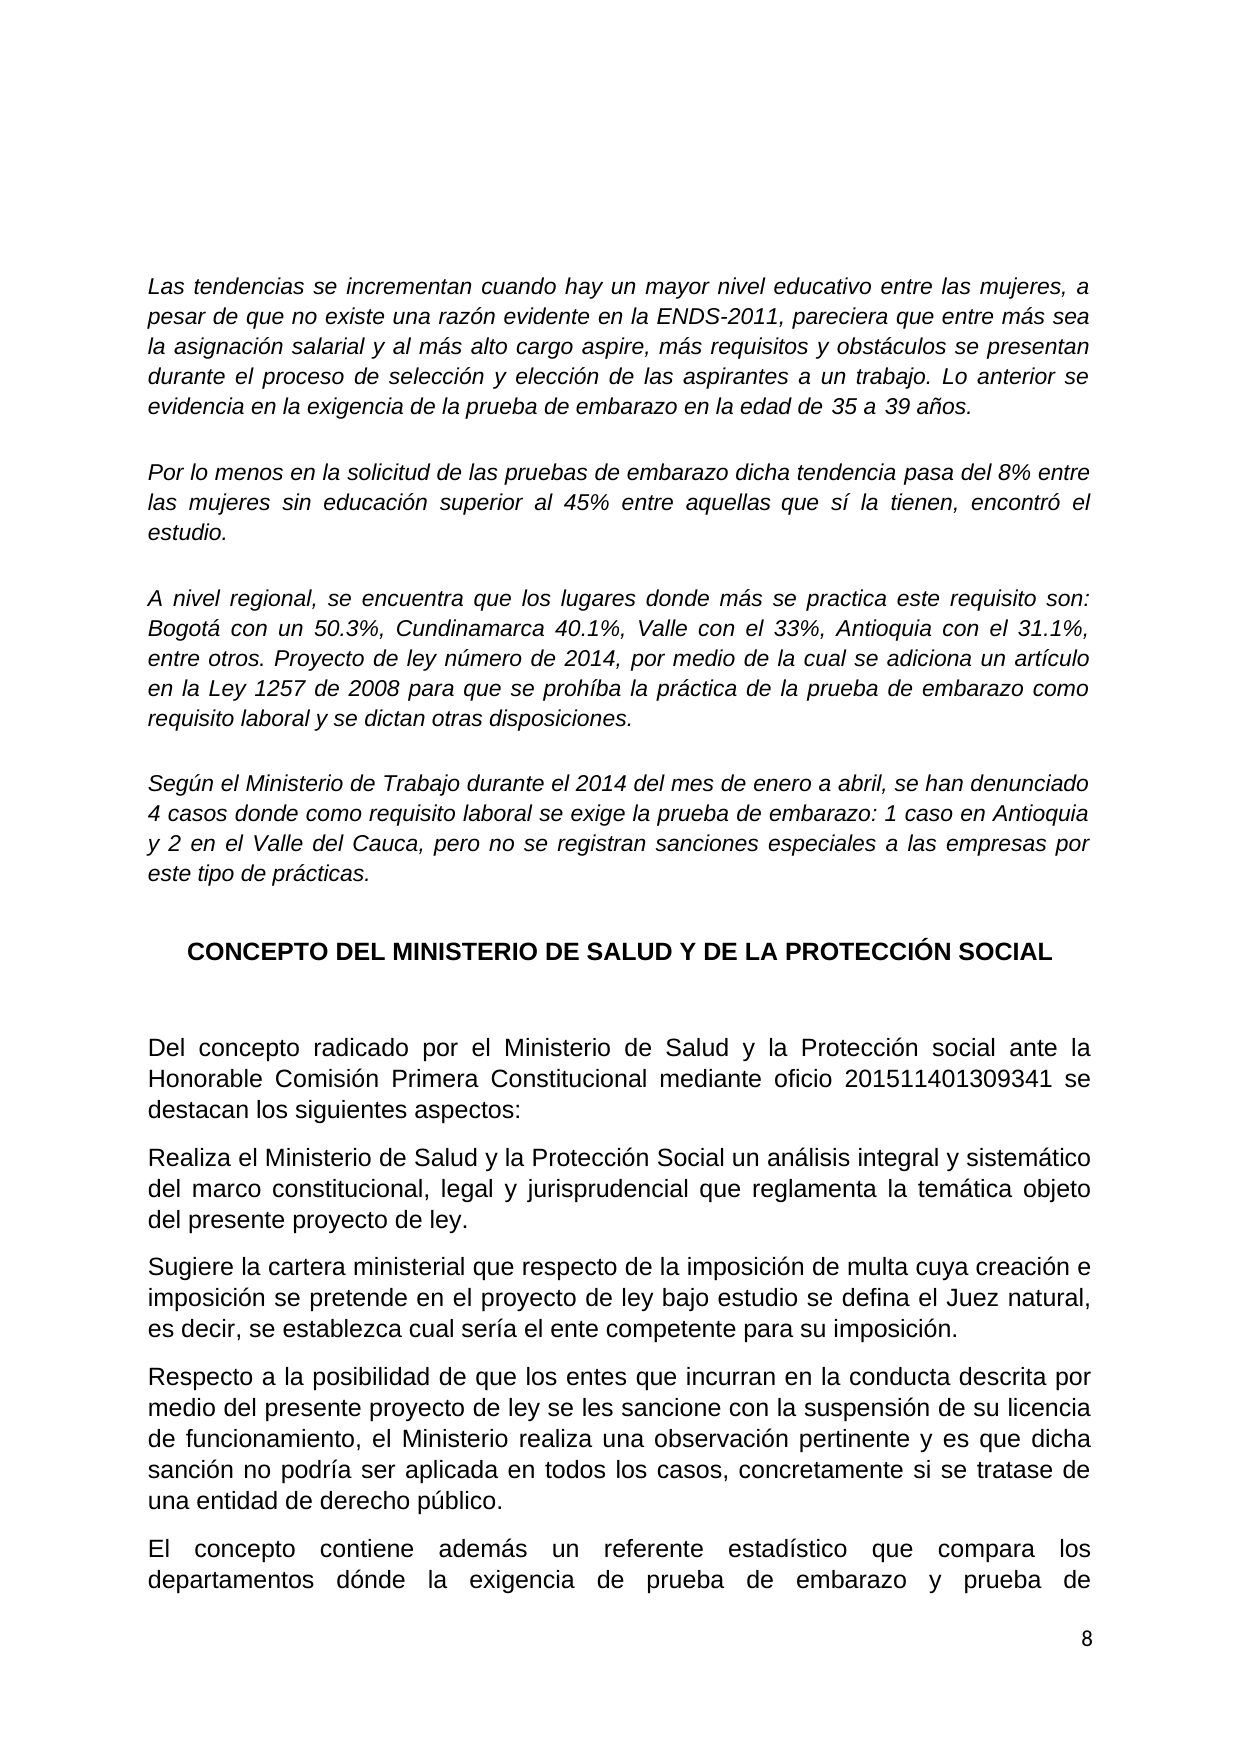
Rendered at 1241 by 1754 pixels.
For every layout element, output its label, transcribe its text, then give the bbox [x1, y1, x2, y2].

text Del concepto radicado por el Ministerio de Salud y la Protección social ante la Honorable Comisión Primera Constitucional mediante oficio 201511401309341 se destacan los siguientes aspectos: [148, 1033, 1092, 1123]
text Realiza el Ministerio de Salud y la Protección Social un análisis integral y sistemático del marco constitucional, legal y jurisprudencial que reglamenta la temática objeto del presente proyecto de ley. [148, 1142, 1092, 1233]
text Por lo menos en la solicitud de las pruebas de embarazo dicha tendencia pasa del 8% entre las mujeres sin educación superior al 45% entre aquellas que sí la tienen, encontró el estudio. [148, 455, 1092, 545]
text Sugiere la cartera ministerial que respecto de la imposición de multa cuya creación e imposición se pretende en el proyecto de ley bajo estudio se defina el Juez natural, es decir, se establezca cual sería el ente competente para su imposición. [148, 1252, 1092, 1343]
text A nivel regional, se encuentra que los lugares donde más se practica este requisito son: Bogotá con un 50.3%, Cundinamarca 40.1%, Valle con el 33%, Antioquia con el 31.1%, entre otros. Proyecto de ley número de 2014, por medio de la cual se adiciona un artículo en la Ley 1257 de 2008 para que se prohíba la práctica de la prueba de embarazo como requisito laboral y se dictan otras disposiciones. [148, 581, 1092, 731]
text CONCEPTO DEL MINISTERIO DE SALUD Y DE LA PROTECCIÓN SOCIAL [148, 937, 1092, 966]
text Respecto a la posibilidad de que los entes que incurran en la conducta descrita por medio del presente proyecto de ley se les sancione con la suspensión de su licencia de funcionamiento, el Ministerio realiza una observación pertinente y es que dicha sanción no podría ser aplicada en todos los casos, concretamente si se tratase de una entidad de derecho público. [148, 1362, 1092, 1515]
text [148, 1534, 1092, 1594]
text Según el Ministerio de Trabajo durante el 2014 del mes de enero a abril, se han denunciado 4 casos donde como requisito laboral se exige la prueba de embarazo: 1 caso en Antioquia y 2 en el Valle del Cauca, pero no se registran sanciones especiales a las empresas por este tipo de prácticas. [148, 767, 1092, 887]
text Las tendencias se incrementan cuando hay un mayor nivel educativo entre las mujeres, a pesar de que no existe una razón evidente en la ENDS-2011, pareciera que entre más sea la asignación salarial y al más alto cargo aspire, más requisitos y obstáculos se presentan durante el proceso de selección y elección de las aspirantes a un trabajo. Lo anterior se evidencia en la exigencia de la prueba de embarazo en la edad de 35 a 39 años. [148, 269, 1092, 419]
